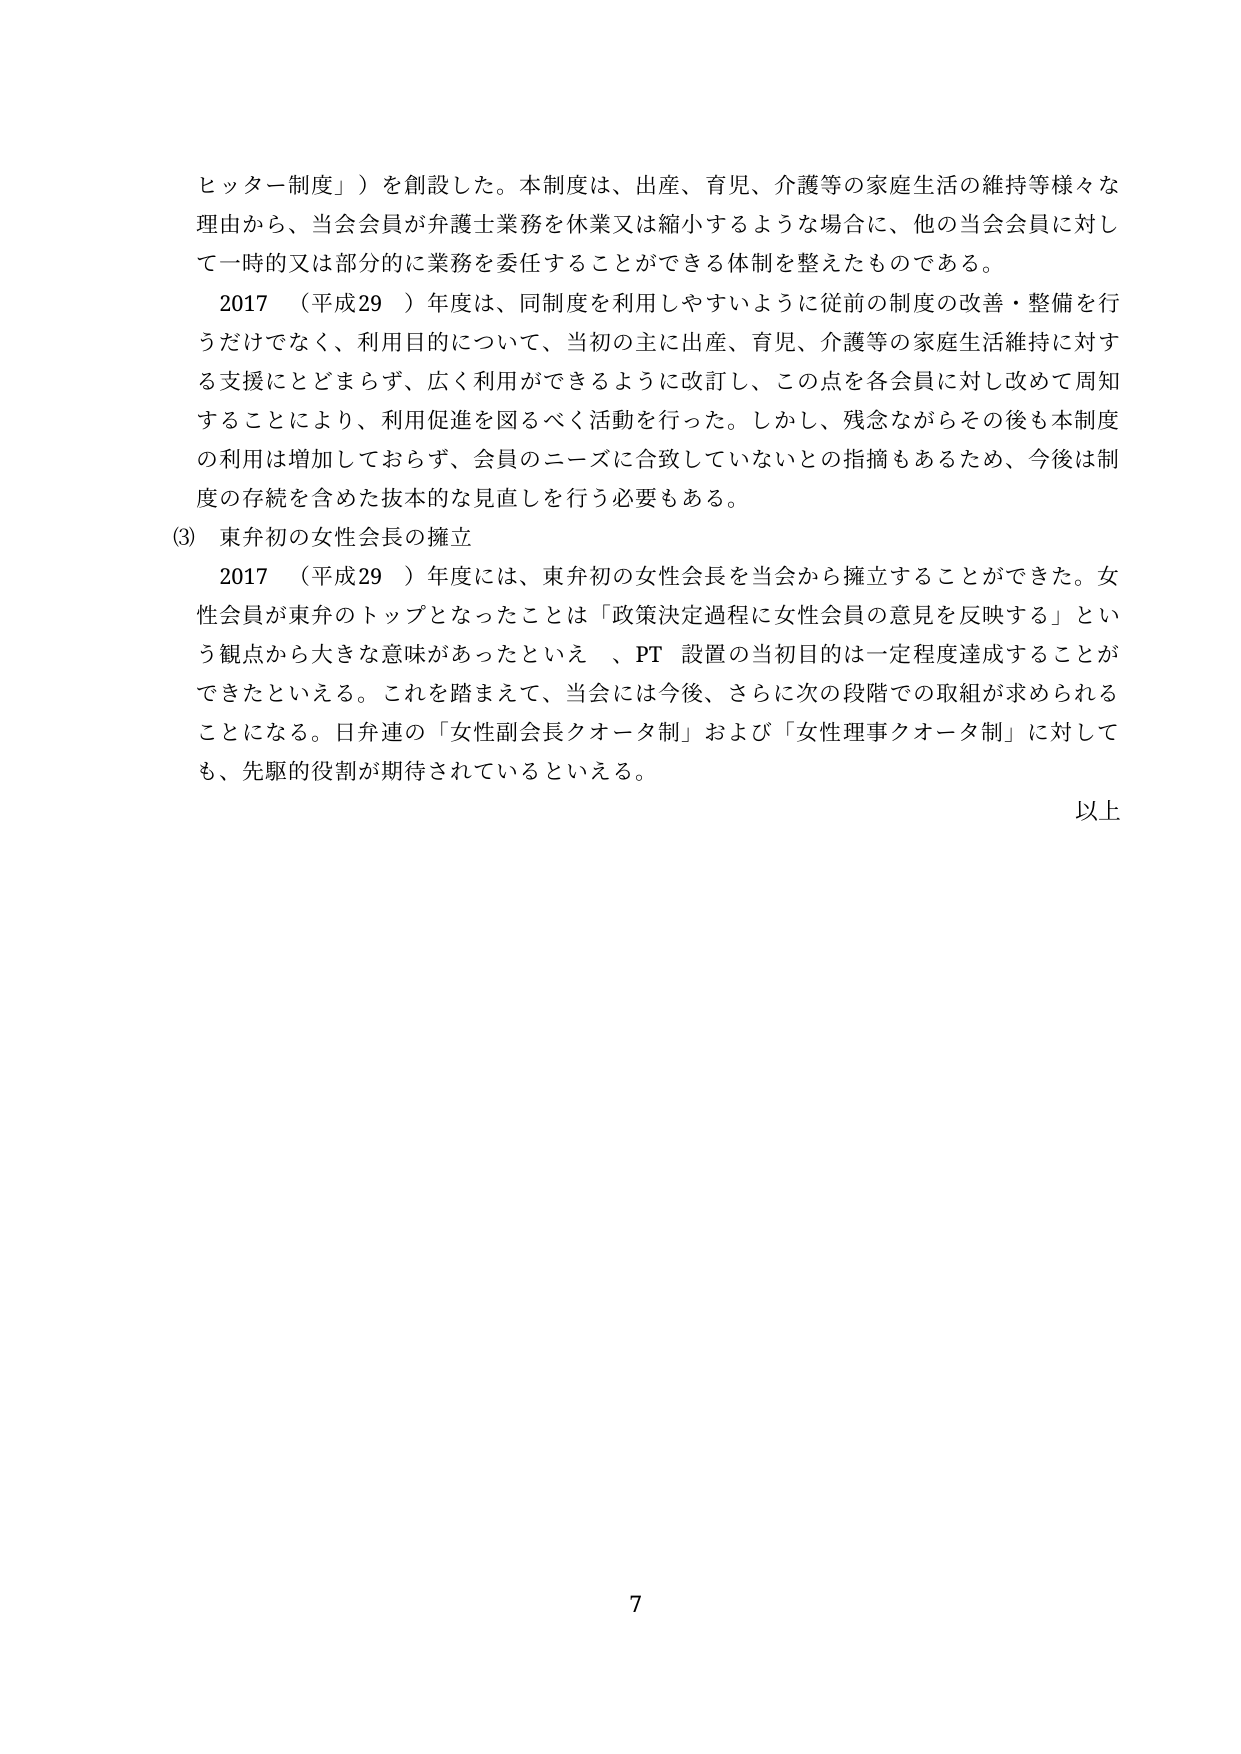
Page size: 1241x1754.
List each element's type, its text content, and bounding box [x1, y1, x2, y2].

text ⑶ 東弁初の女性会長の擁立 [150, 516, 1121, 555]
text 2017（平成29）年度には、東弁初の女性会長を当会から擁立することができた。女性会員が東弁のトップとなったことは「政策決定過程に女性会員の意見を反映する」という観点から大きな意味があったといえ、PT設置の当初目的は一定程度達成することができたといえる。これを踏まえて、当会には今後、さらに次の段階での取組が求められることになる。日弁連の「女性副会長クオータ制」および「女性理事クオータ制」に対しても、先駆的役割が期待されているといえる。 [150, 555, 1121, 790]
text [150, 165, 1121, 282]
text 以上 [150, 790, 1121, 829]
text 2017（平成29）年度は、同制度を利用しやすいように従前の制度の改善・整備を行うだけでなく、利用目的について、当初の主に出産、育児、介護等の家庭生活維持に対する支援にとどまらず、広く利用ができるように改訂し、この点を各会員に対し改めて周知することにより、利用促進を図るべく活動を行った。しかし、残念ながらその後も本制度の利用は増加しておらず、会員のニーズに合致していないとの指摘もあるため、今後は制度の存続を含めた抜本的な見直しを行う必要もある。 [150, 282, 1121, 516]
